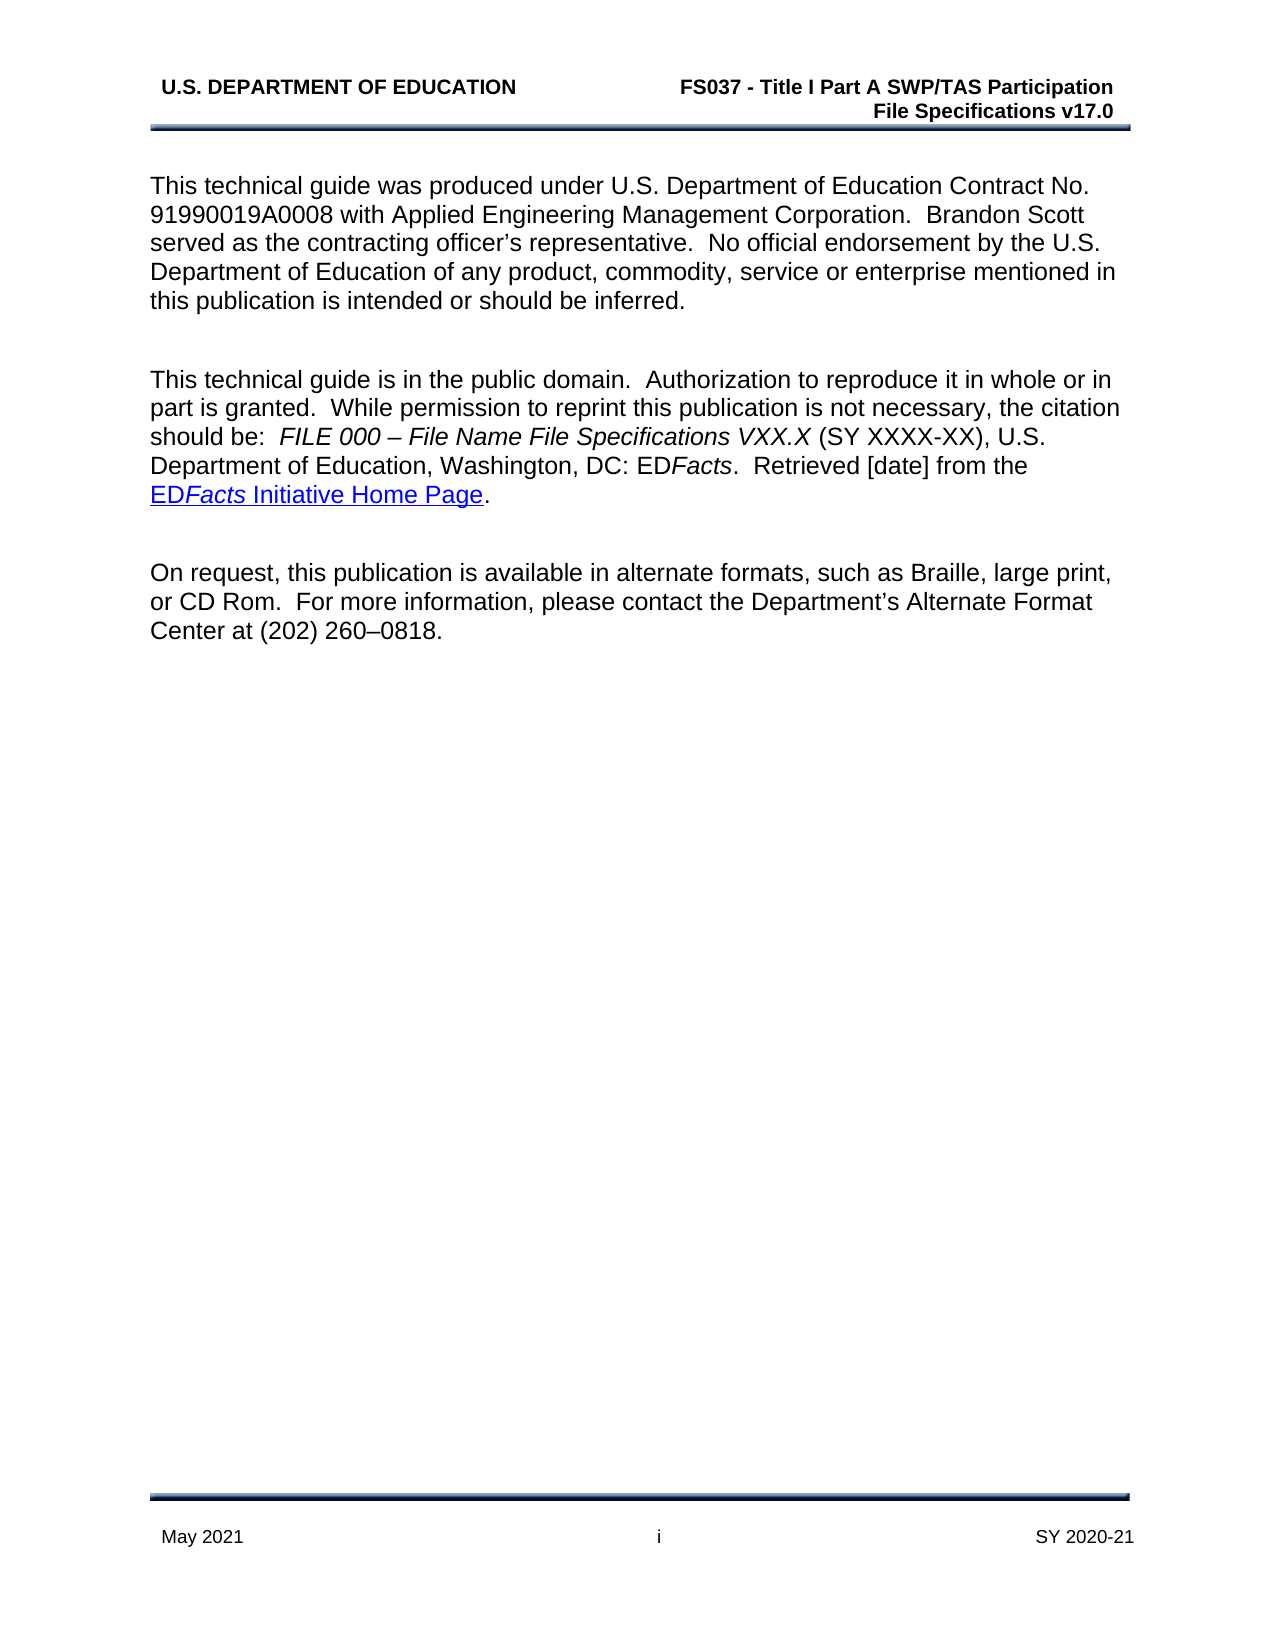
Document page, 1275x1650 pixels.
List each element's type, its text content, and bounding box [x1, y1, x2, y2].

text This technical guide is in the public domain. Authorization to reproduce it in whole or in part is granted. While permission to reprint this publication is not necessary, the citation should be: FILE 000 – File Name File Specifications VXX.X (SY XXXX-XX), U.S. Department of Education, Washington, DC: EDFacts. Retrieved [date] from the EDFacts Initiative Home Page. [150, 364, 1125, 508]
picture [150, 122, 1138, 131]
picture [150, 1493, 1130, 1501]
text This technical guide was produced under U.S. Department of Education Contract No. 91990019A0008 with Applied Engineering Management Corporation. Brandon Scott served as the contracting officer’s representative. No official endorsement by the U.S. Department of Education of any product, commodity, service or enterprise mentioned in this publication is intended or should be inferred. [150, 171, 1125, 314]
text On request, this publication is available in alternate formats, such as Braille, large print, or CD Rom. For more information, please contact the Department’s at (202) 260–0818. [150, 558, 1125, 644]
